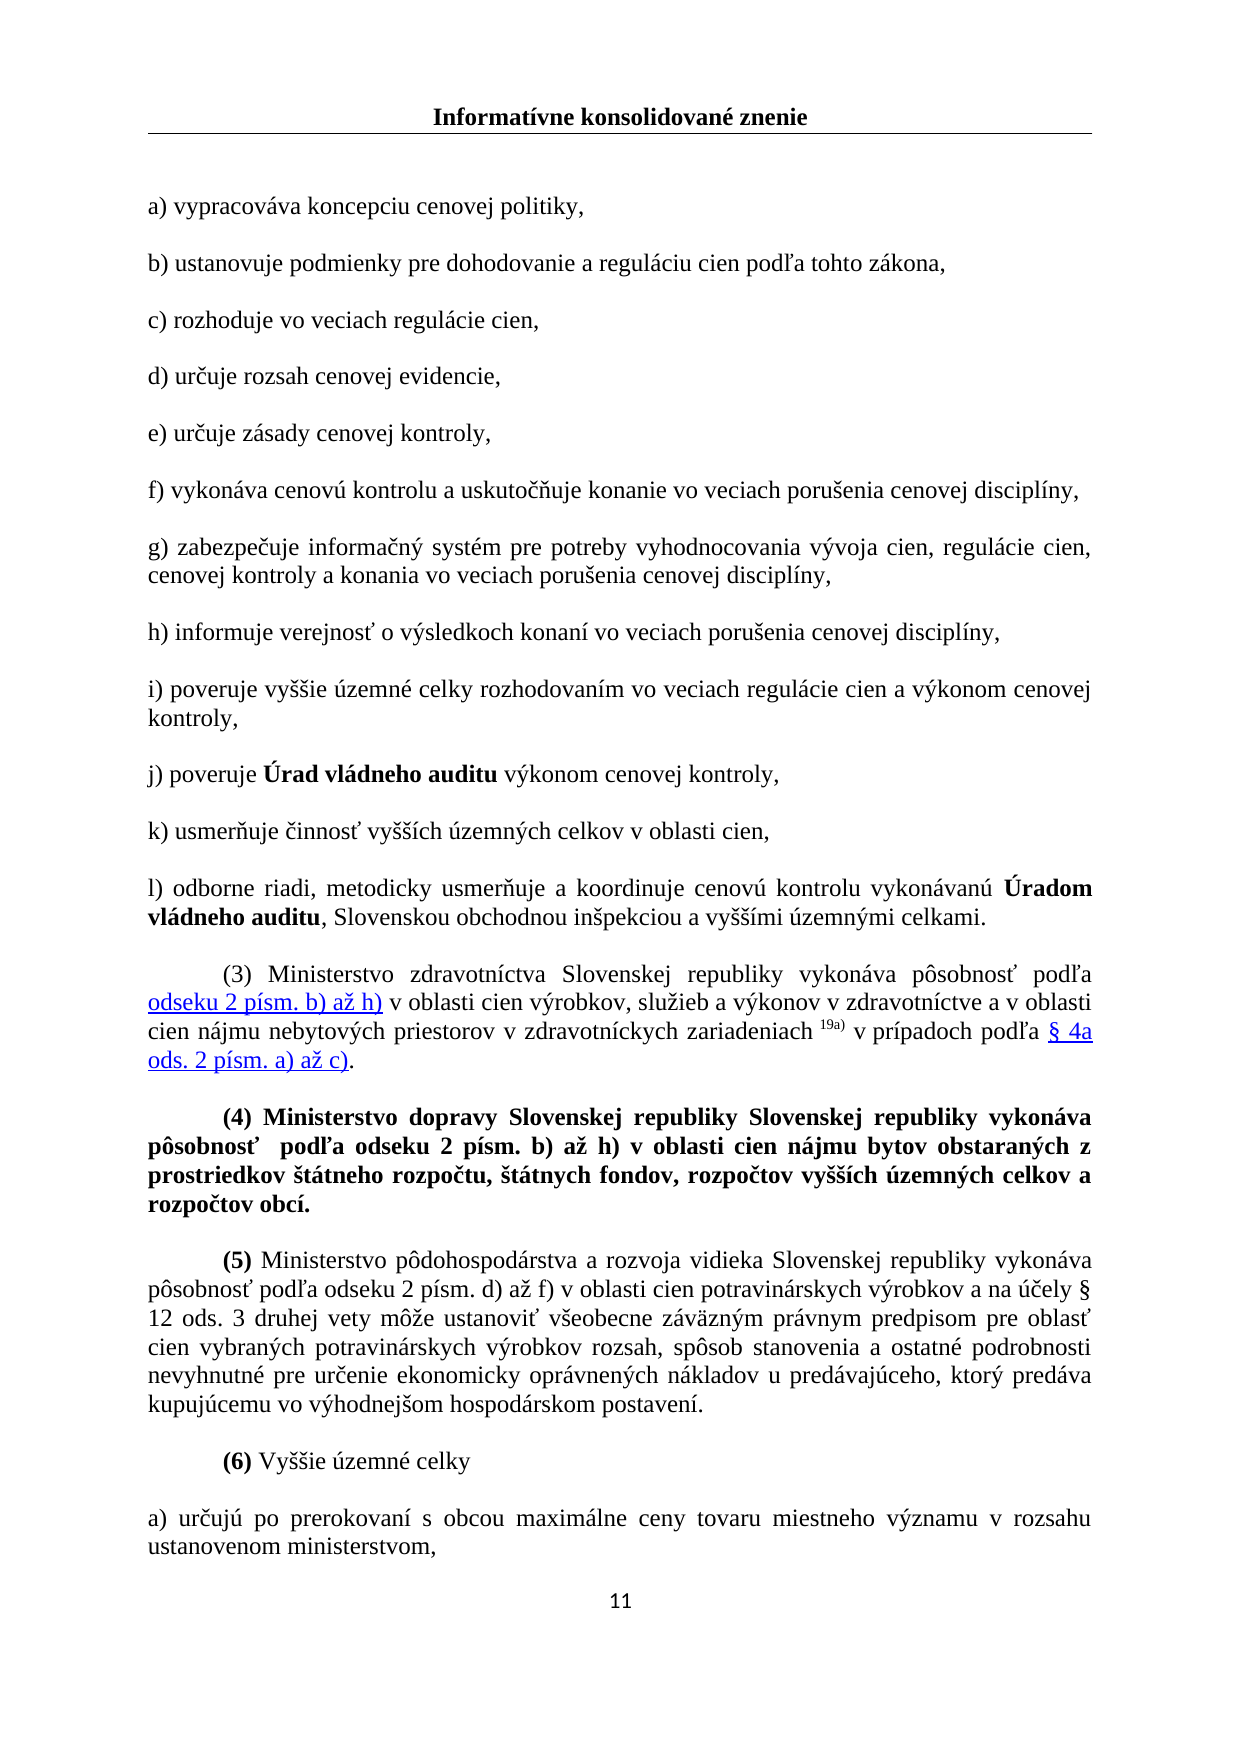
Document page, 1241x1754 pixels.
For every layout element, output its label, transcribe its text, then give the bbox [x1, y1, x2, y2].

text a) určujú po prerokovaní s obcou maximálne ceny tovaru miestneho významu v rozsahu ustanovenom ministerstvom, [148, 1503, 1092, 1560]
text e) určuje zásady cenovej kontroly, [148, 418, 1092, 447]
text (4) Ministerstvo dopravy Slovenskej republiky Slovenskej republiky vykonáva pôsobnosť podľa odseku 2 písm. b) až h) v oblasti cien nájmu bytov obstaraných z prostriedkov štátneho rozpočtu, štátnych fondov, rozpočtov vyšších územných celkov a rozpočtov obcí. [148, 1102, 1092, 1217]
text f) vykonáva cenovú kontrolu a uskutočňuje konanie vo veciach porušenia cenovej disciplíny, [148, 475, 1092, 504]
text k) usmerňuje činnosť vyšších územných celkov v oblasti cien, [148, 816, 1092, 845]
text g) zabezpečuje informačný systém pre potreby vyhodnocovania vývoja cien, regulácie cien, cenovej kontroly a konania vo veciach porušenia cenovej disciplíny, [148, 532, 1092, 589]
text j) poveruje Úrad vládneho auditu výkonom cenovej kontroly, [148, 759, 1092, 788]
text c) rozhoduje vo veciach regulácie cien, [148, 305, 1092, 333]
text i) poveruje vyššie územné celky rozhodovaním vo veciach regulácie cien a výkonom cenovej kontroly, [148, 674, 1092, 732]
text a) vypracováva koncepciu cenovej politiky, [148, 191, 1092, 220]
text b) ustanovuje podmienky pre dohodovanie a reguláciu cien podľa tohto zákona, [148, 248, 1092, 277]
text d) určuje rozsah cenovej evidencie, [148, 361, 1092, 390]
text (5) Ministerstvo pôdohospodárstva a rozvoja vidieka Slovenskej republiky vykonáva pôsobnosť podľa odseku 2 písm. d) až f) v oblasti cien potravinárskych výrobkov a na účely § 12 ods. 3 druhej vety môže ustanoviť všeobecne záväzným právnym predpisom pre oblasť cien vybraných potravinárskych výrobkov rozsah, spôsob stanovenia a ostatné podrobnosti nevyhnutné pre určenie ekonomicky oprávnených nákladov u predávajúceho, ktorý predáva kupujúcemu vo výhodnejšom hospodárskom postavení. [148, 1245, 1092, 1418]
text (6) Vyššie územné celky [148, 1446, 1092, 1475]
text (3) Ministerstvo zdravotníctva Slovenskej republiky vykonáva pôsobnosť podľa odseku 2 písm. b) až h) v oblasti cien výrobkov, služieb a výkonov v zdravotníctve a v oblasti cien nájmu nebytových priestorov v zdravotníckych zariadeniach 19a) v prípadoch podľa § 4a ods. 2 písm. a) až c). [148, 959, 1092, 1074]
text h) informuje verejnosť o výsledkoch konaní vo veciach porušenia cenovej disciplíny, [148, 617, 1092, 646]
text l) odborne riadi, metodicky usmerňuje a koordinuje cenovú kontrolu vykonávanú Úradom vládneho auditu, Slovenskou obchodnou inšpekciou a vyššími územnými celkami. [148, 873, 1092, 931]
